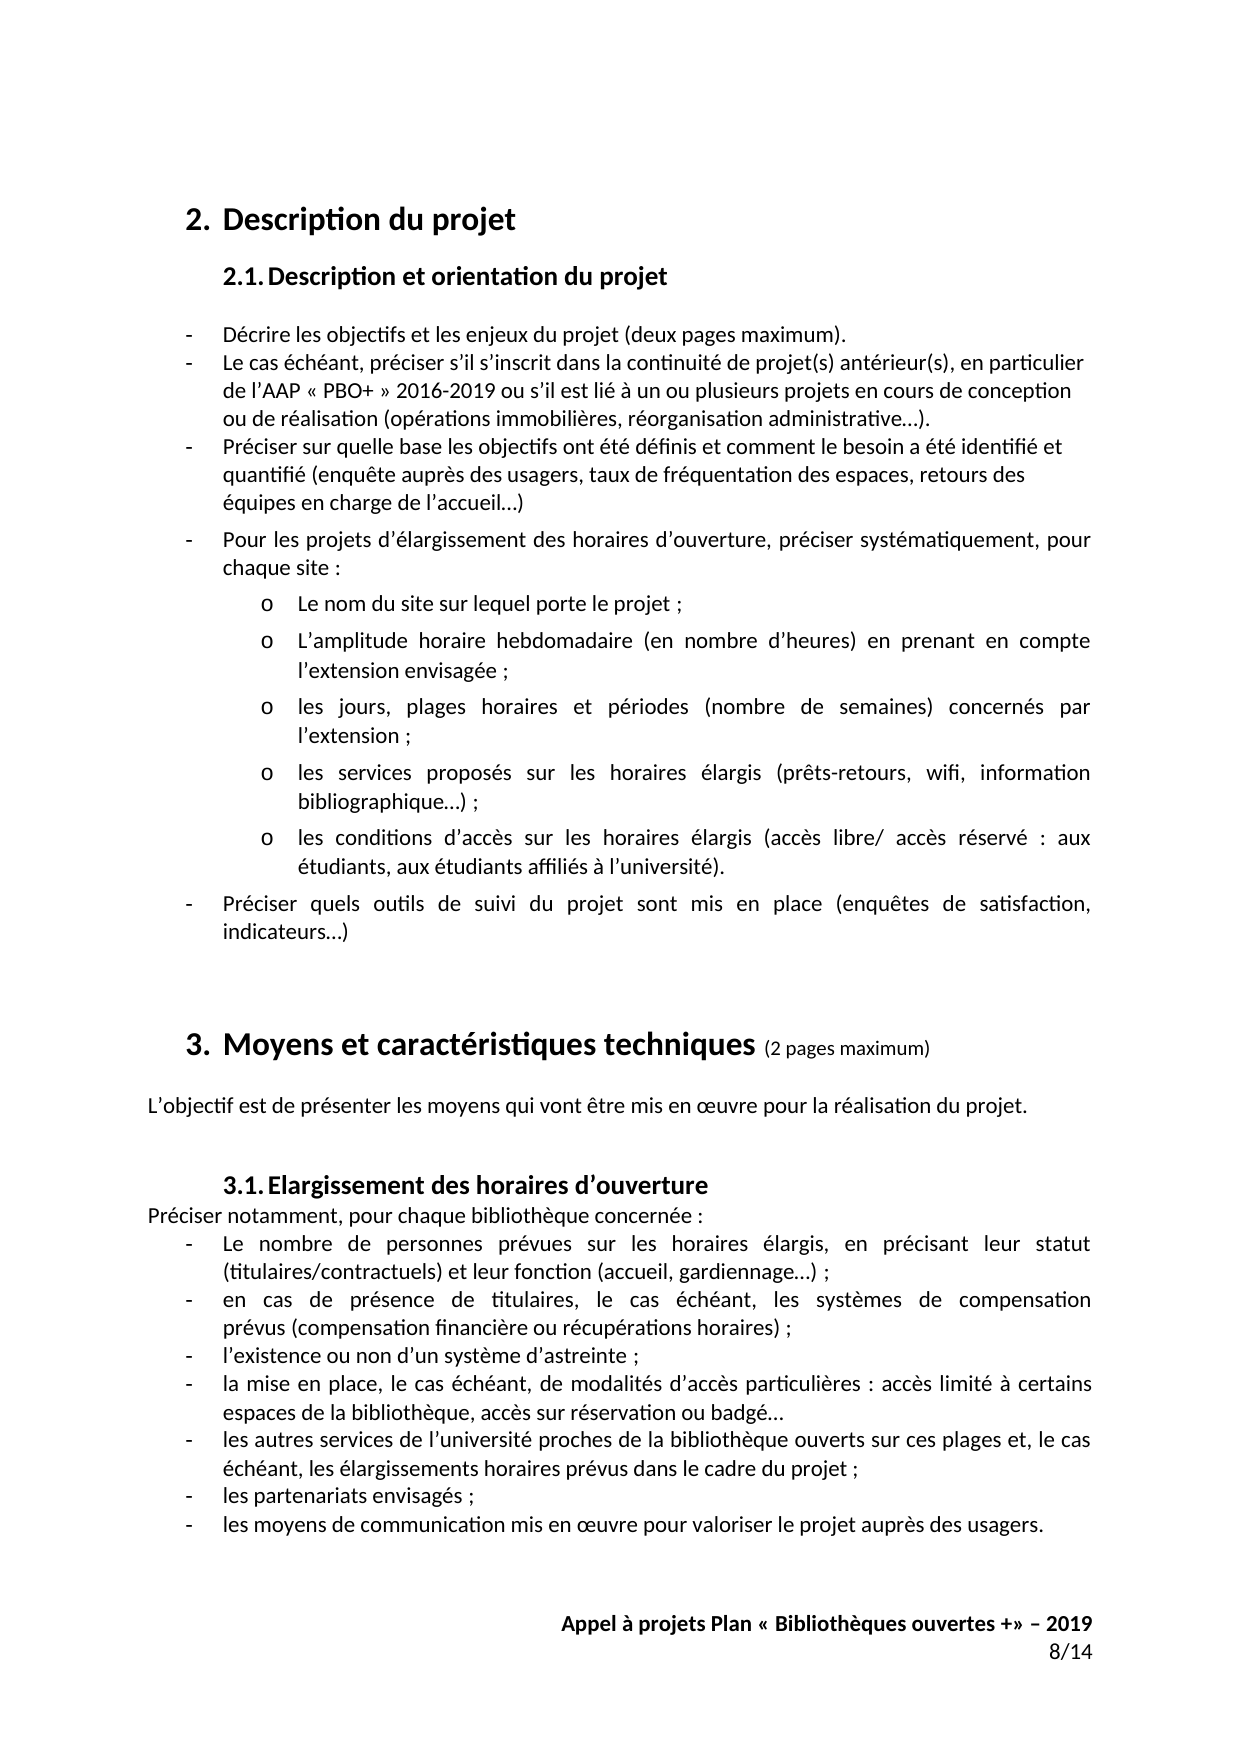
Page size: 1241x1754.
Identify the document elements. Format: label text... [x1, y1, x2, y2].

list Le cas échéant, préciser s’il s’inscrit dans la continuité de projet(s) antérieur(s), en particulier de l’AAP « PBO+ » 2016-2019 ou s’il est lié à un ou plusieurs projets en cours de conception ou de réalisation (opérations immobilières, réorganisation administrative…). [185, 348, 1092, 432]
text L’objectif est de présenter les moyens qui vont être mis en œuvre pour la réalisation du projet. [148, 1092, 1092, 1119]
list L’amplitude horaire hebdomadaire (en nombre d’heures) en prenant en compte l’extension envisagée ; [260, 627, 1092, 684]
list Décrire les objectifs et les enjeux du projet (deux pages maximum). [185, 320, 1092, 348]
list Préciser sur quelle base les objectifs ont été définis et comment le besoin a été identifié et quantifié (enquête auprès des usagers, taux de fréquentation des espaces, retours des équipes en charge de l’accueil…) [185, 432, 1092, 516]
subtitle Description du projet [185, 198, 1092, 238]
list la mise en place, le cas échéant, de modalités d’accès particulières : accès limité à certains espaces de la bibliothèque, accès sur réservation ou badgé… [185, 1369, 1092, 1426]
list les jours, plages horaires et périodes (nombre de semaines) concernés par l’extension ; [260, 692, 1092, 749]
subtitle Moyens et caractéristiques techniques (2 pages maximum) [185, 1023, 1092, 1063]
subtitle Description et orientation du projet [223, 259, 1092, 292]
list Le nombre de personnes prévues sur les horaires élargis, en précisant leur statut (titulaires/contractuels) et leur fonction (accueil, gardiennage…) ; [185, 1229, 1092, 1286]
list Pour les projets d’élargissement des horaires d’ouverture, préciser systématiquement, pour chaque site : [185, 525, 1092, 581]
subtitle Elargissement des horaires d’ouverture [223, 1168, 1092, 1201]
list les autres services de l’université proches de la bibliothèque ouverts sur ces plages et, le cas échéant, les élargissements horaires prévus dans le cadre du projet ; [185, 1426, 1092, 1482]
list les services proposés sur les horaires élargis (prêts-retours, wifi, information bibliographique…) ; [260, 758, 1092, 815]
list les moyens de communication mis en œuvre pour valoriser le projet auprès des usagers. [185, 1510, 1092, 1538]
list l’existence ou non d’un système d’astreinte ; [185, 1342, 1092, 1369]
list Le nom du site sur lequel porte le projet ; [260, 589, 1092, 618]
text Préciser notamment, pour chaque bibliothèque concernée : [148, 1201, 1092, 1229]
list les conditions d’accès sur les horaires élargis (accès libre/ accès réservé : aux étudiants, aux étudiants affiliés à l’université). [260, 823, 1092, 880]
list les partenariats envisagés ; [185, 1482, 1092, 1510]
list en cas de présence de titulaires, le cas échéant, les systèmes de compensation prévus (compensation financière ou récupérations horaires) ; [185, 1286, 1092, 1342]
list Préciser quels outils de suivi du projet sont mis en place (enquêtes de satisfaction, indicateurs…) [185, 889, 1092, 945]
